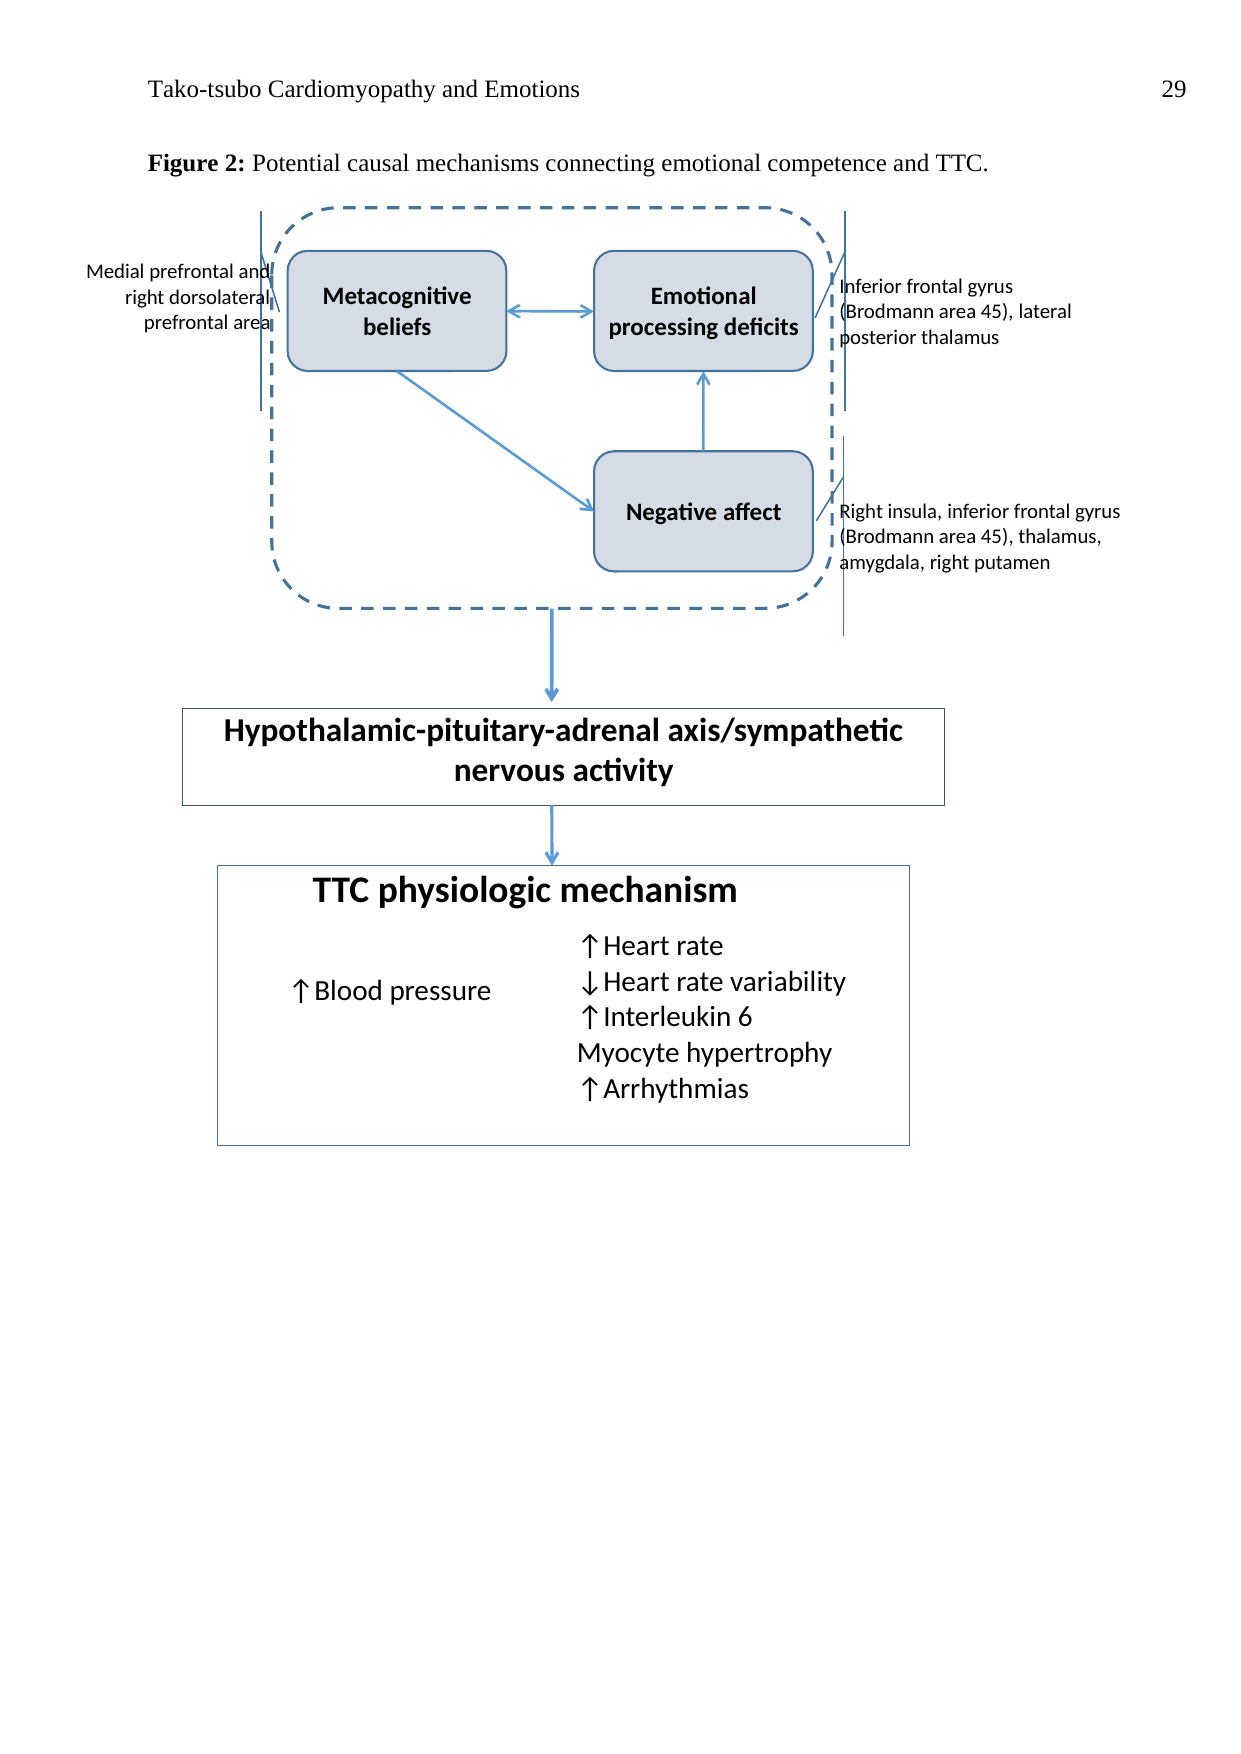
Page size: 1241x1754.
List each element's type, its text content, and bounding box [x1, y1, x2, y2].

subtitle Figure 2: Potential causal mechanisms connecting emotional competence and TTC. [148, 148, 1092, 176]
